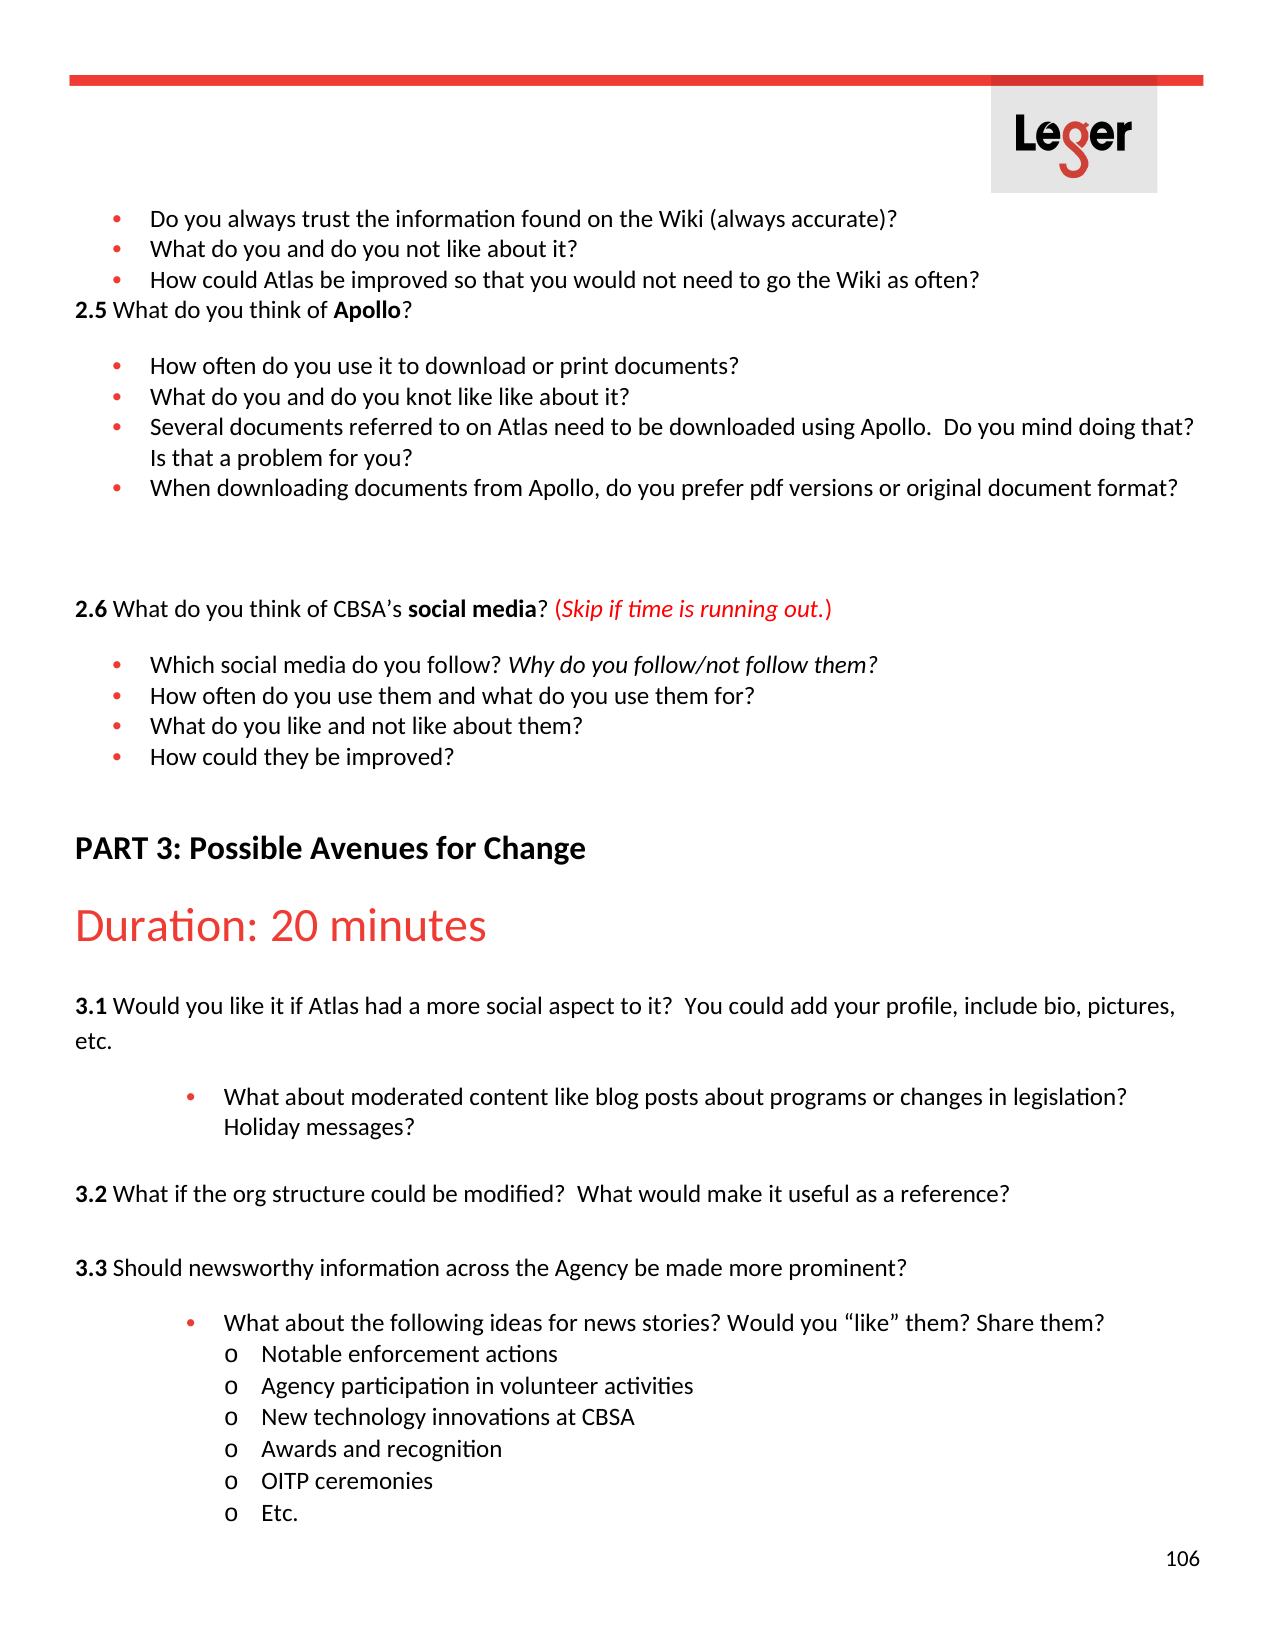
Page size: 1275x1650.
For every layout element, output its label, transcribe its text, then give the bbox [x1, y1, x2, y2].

list What do you and do you knot like like about it? [112, 381, 1200, 411]
list How often do you use them and what do you use them for? [112, 680, 1200, 710]
list What do you like and not like about them? [112, 710, 1200, 741]
list How could Atlas be improved so that you would not need to go the Wiki as often? [112, 264, 1200, 294]
text 3.2 What if the org structure could be modified? What would make it useful as a reference? [75, 1178, 1200, 1209]
list What about the following ideas for news stories? Would you “like” them? Share them? [186, 1307, 1200, 1338]
list How often do you use it to download or print documents? [112, 350, 1200, 381]
text 2.5 What do you think of Apollo? [75, 294, 1200, 325]
list Agency participation in volunteer activities [224, 1370, 1200, 1402]
text Duration: 20 minutes [75, 895, 1200, 953]
text PART 3: Possible Avenues for Change [75, 827, 1200, 868]
list How could they be improved? [112, 741, 1200, 771]
list What about moderated content like blog posts about programs or changes in legislation? Holiday messages? [186, 1081, 1200, 1142]
list Do you always trust the information found on the Wiki (always accurate)? [112, 203, 1200, 233]
picture [0, 75, 1275, 193]
list Awards and recognition [224, 1433, 1200, 1465]
list OITP ceremonies [224, 1465, 1200, 1497]
text 2.6 What do you think of CBSA’s social media? (Skip if time is running out.) [75, 593, 1200, 624]
list Which social media do you follow? Why do you follow/not follow them? [112, 649, 1200, 680]
list What do you and do you not like about it? [112, 233, 1200, 264]
list Several documents referred to on Atlas need to be downloaded using Apollo. Do you mind doing that? Is that a problem for you? [112, 411, 1200, 472]
text 3.1 Would you like it if Atlas had a more social aspect to it? You could add your profile, include bio, pictures, etc. [75, 990, 1200, 1056]
list When downloading documents from Apollo, do you prefer pdf versions or original document format? [112, 472, 1200, 503]
list Notable enforcement actions [224, 1338, 1200, 1370]
list Etc. [224, 1497, 1200, 1529]
text 3.3 Should newsworthy information across the Agency be made more prominent? [75, 1252, 1200, 1282]
list New technology innovations at CBSA [224, 1402, 1200, 1433]
